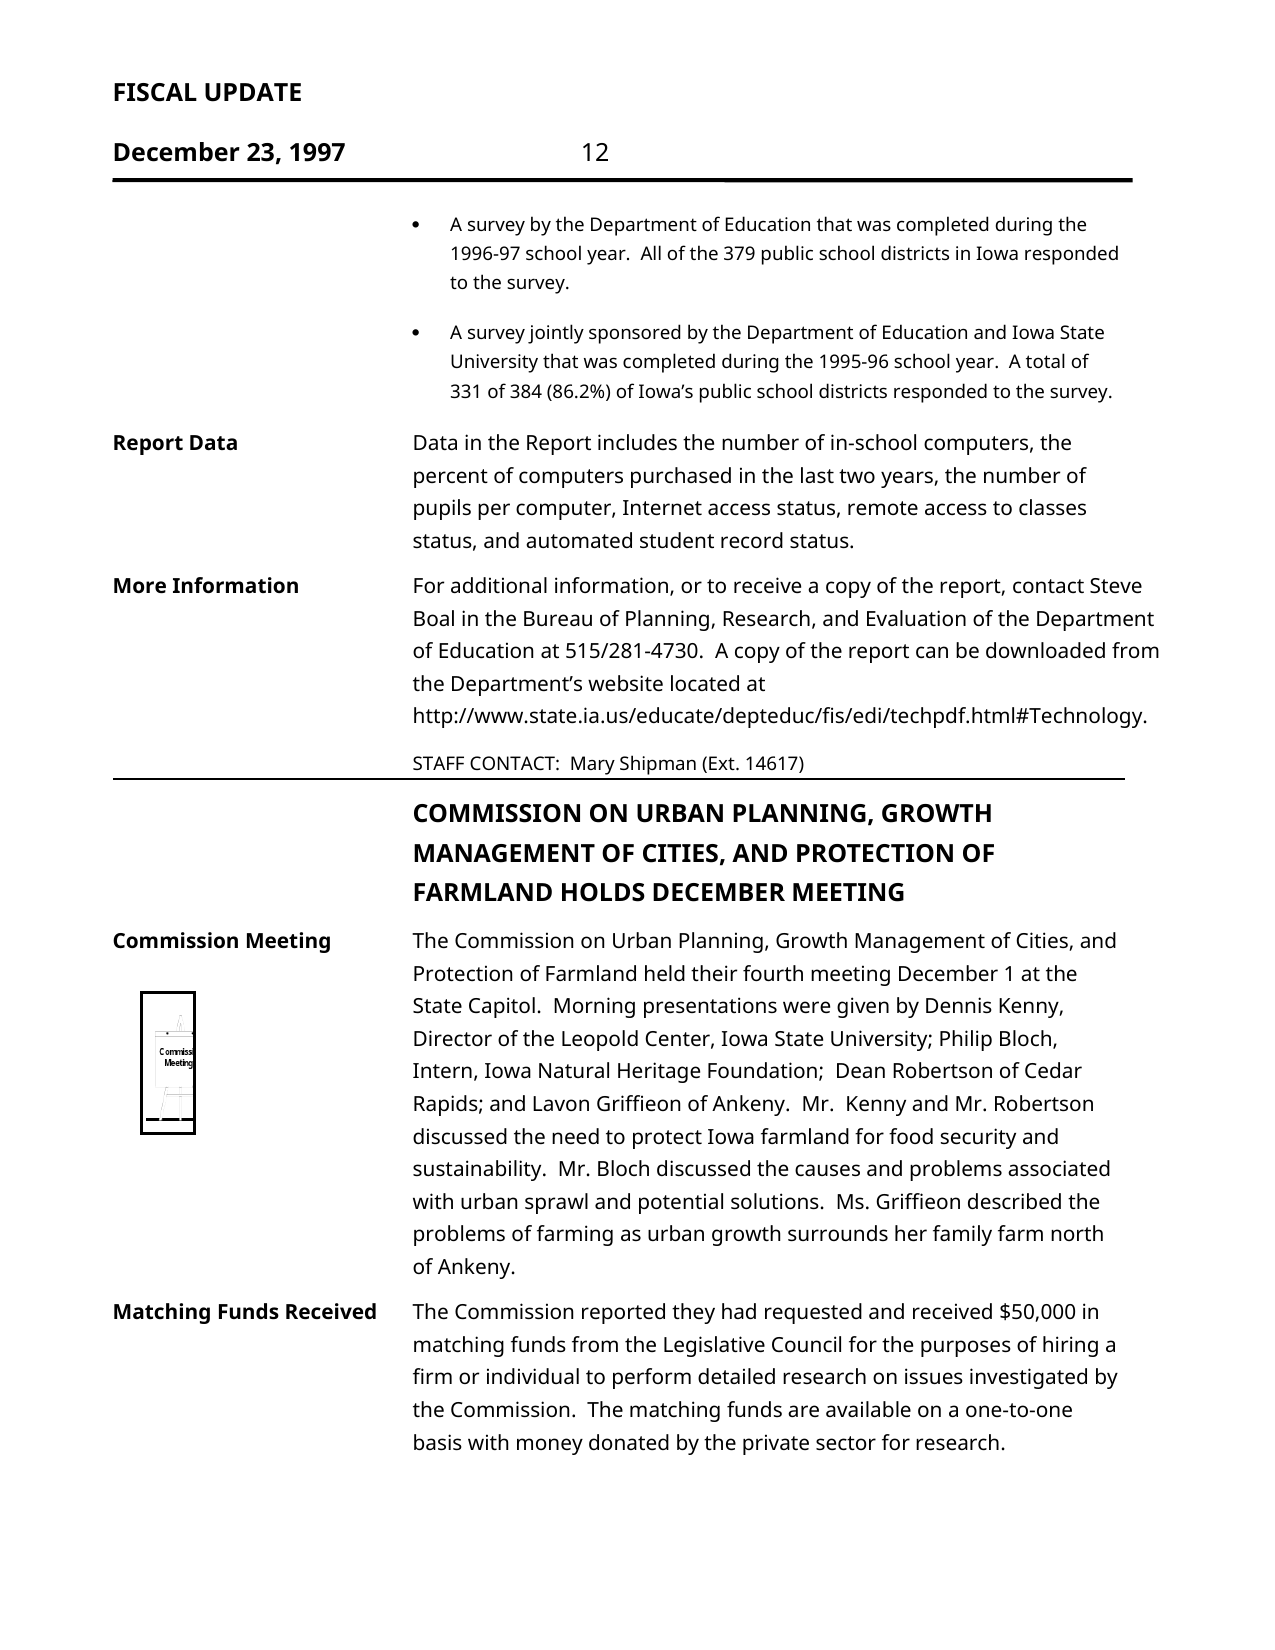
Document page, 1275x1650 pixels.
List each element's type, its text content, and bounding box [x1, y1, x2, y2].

text Commission Meeting The Commission on Urban Planning, Growth Management of Cities, and Protection of Farmland held their fourth meeting December 1 at the State Capitol. Morning presentations were given by Dennis Kenny, Director of the Leopold Center, Iowa State University; Philip Bloch, Intern, Iowa Natural Heritage Foundation; Dean Robertson of Cedar Rapids; and Lavon Griffieon of Ankeny. Mr. Kenny and Mr. Robertson discussed the need to protect Iowa farmland for food security and sustainability. Mr. Bloch discussed the causes and problems associated with urban sprawl and potential solutions. Ms. Griffieon described the problems of farming as urban growth surrounds her family farm north of Ankeny. [112, 926, 1125, 1281]
text Report Data Data in the Report includes the number of in-school computers, the percent of computers purchased in the last two years, the number of pupils per computer, Internet access status, remote access to classes status, and automated student record status. [112, 428, 1125, 554]
list A survey by the Department of Education that was completed during the 1996-97 school year. All of the 379 public school districts in Iowa responded to the survey. [412, 211, 1125, 295]
text More Information For additional information, or to receive a copy of the report, contact Steve Boal in the Bureau of Planning, Research, and Evaluation of the Department of Education at 515/281-4730. A copy of the report can be downloaded from the Department’s website located at http://www.state.ia.us/educate/depteduc/fis/edi/techpdf.html#Technology. [112, 571, 1162, 730]
list A survey jointly sponsored by the Department of Education and Iowa State University that was completed during the 1995-96 school year. A total of 331 of 384 (86.2%) of Iowa’s public school districts responded to the survey. [412, 319, 1125, 403]
text Matching Funds Received The Commission reported they had requested and received $50,000 in matching funds from the Legislative Council for the purposes of hiring a firm or individual to perform detailed research on issues investigated by the Commission. The matching funds are available on a one-to-one basis with money donated by the private sector for research. [112, 1297, 1125, 1456]
title Commission on Urban Planning, Growth Management of Cities, and Protection of Farmland Holds December Meeting [412, 796, 1125, 908]
text STAFF CONTACT: Mary Shipman (Ext. 14617) [112, 751, 1125, 780]
